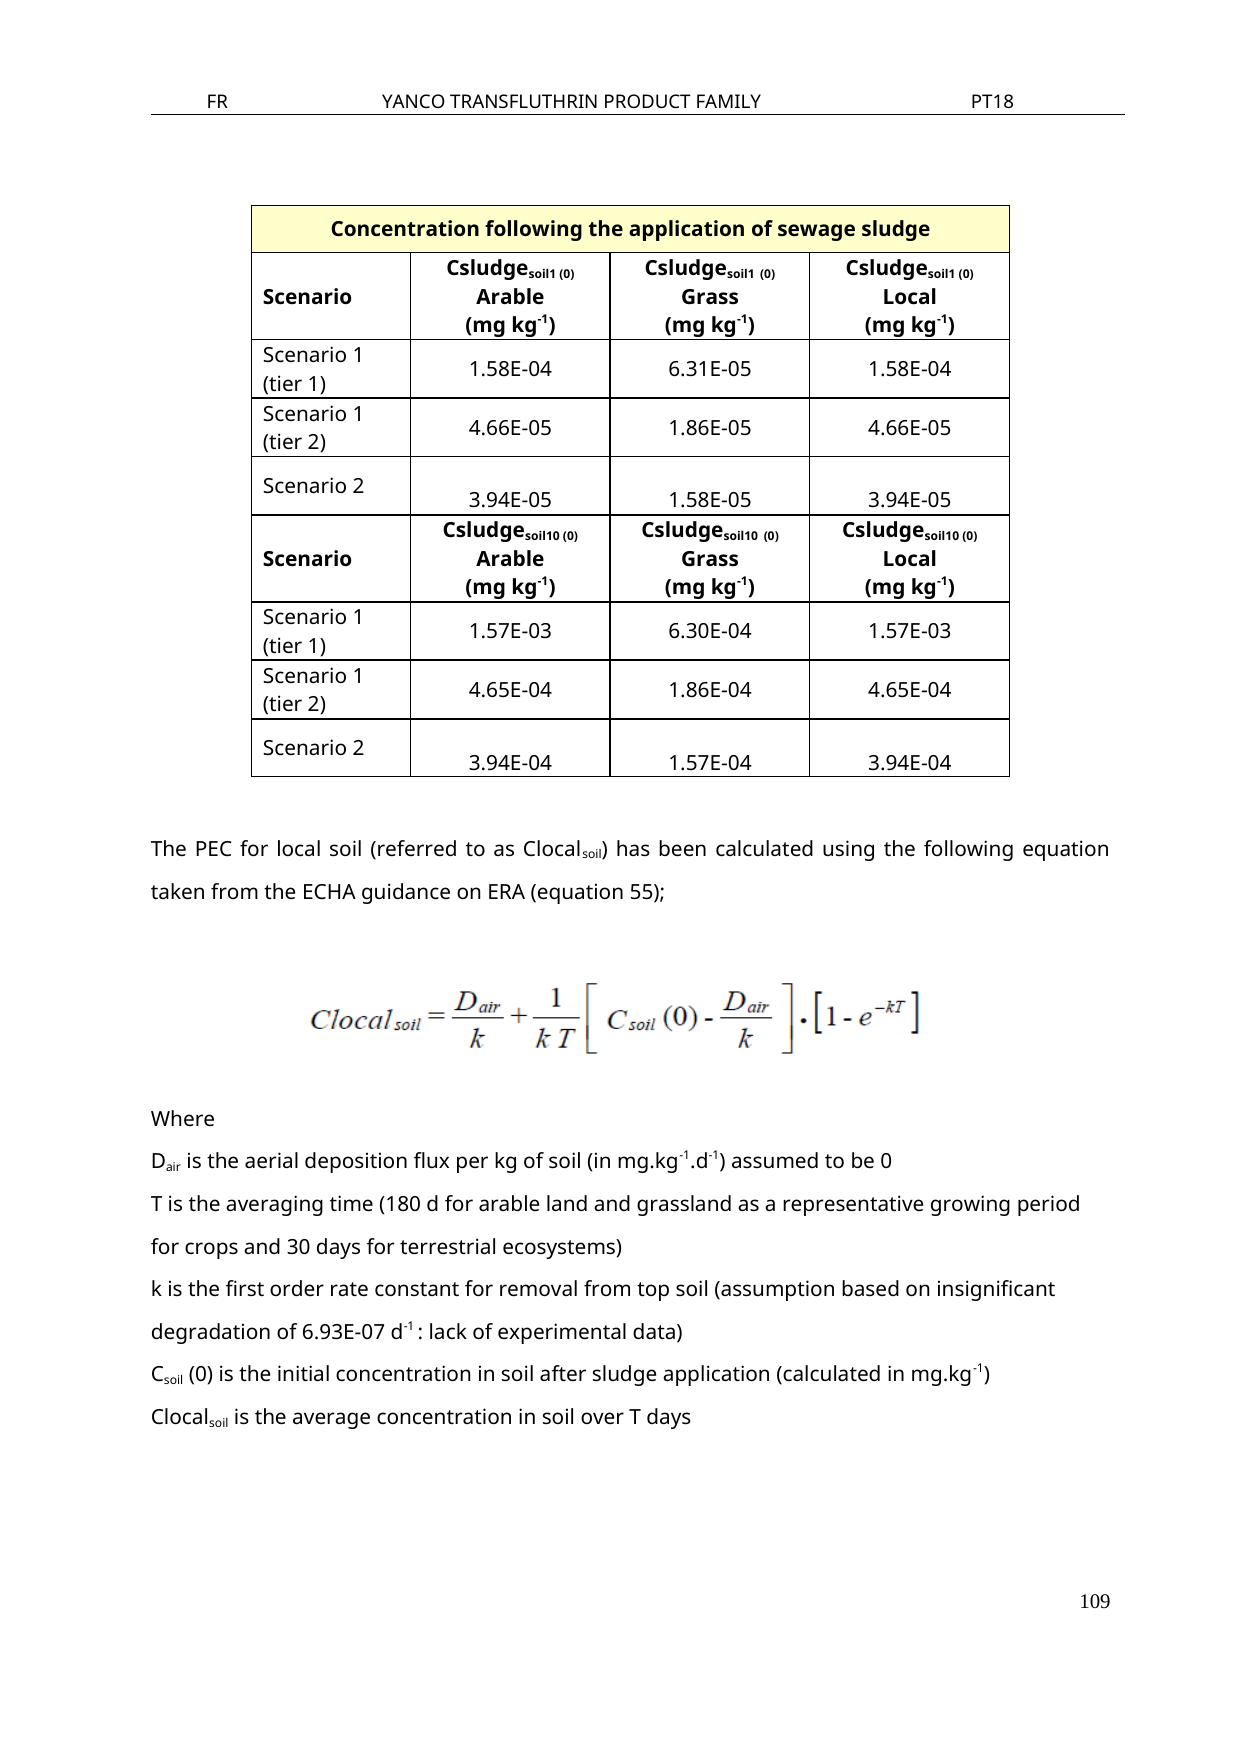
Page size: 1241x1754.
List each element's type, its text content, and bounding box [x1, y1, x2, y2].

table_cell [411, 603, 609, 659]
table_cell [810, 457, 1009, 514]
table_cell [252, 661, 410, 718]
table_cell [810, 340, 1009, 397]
text The PEC for local soil (referred to as Clocalsoil) has been calculated using the following equation taken from the ECHA guidance on ERA (equation 55); [151, 834, 1110, 905]
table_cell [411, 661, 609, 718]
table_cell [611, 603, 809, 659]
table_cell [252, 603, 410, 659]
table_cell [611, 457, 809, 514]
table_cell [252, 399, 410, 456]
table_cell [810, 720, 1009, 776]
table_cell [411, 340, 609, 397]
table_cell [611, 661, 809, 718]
picture [280, 962, 981, 1090]
text Dair is the aerial deposition flux per kg of soil (in mg.kg-1.d-1) assumed to be 0 [151, 1147, 1110, 1175]
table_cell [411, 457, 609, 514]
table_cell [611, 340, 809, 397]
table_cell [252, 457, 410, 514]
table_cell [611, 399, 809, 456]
text Clocalsoil is the average concentration in soil over T days [151, 1402, 1110, 1431]
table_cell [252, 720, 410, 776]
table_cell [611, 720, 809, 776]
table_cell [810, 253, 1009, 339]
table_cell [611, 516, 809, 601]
text Csoil (0) is the initial concentration in soil after sludge application (calculated in mg.kg-1) [151, 1359, 1110, 1388]
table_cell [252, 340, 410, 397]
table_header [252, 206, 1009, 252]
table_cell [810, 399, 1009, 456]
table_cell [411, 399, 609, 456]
text k is the first order rate constant for removal from top soil (assumption based on insignificant degradation of 6.93E-07 d-1 : lack of experimental data) [151, 1274, 1110, 1345]
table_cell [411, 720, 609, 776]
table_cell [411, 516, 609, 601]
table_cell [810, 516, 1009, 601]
text Where [151, 1104, 1110, 1132]
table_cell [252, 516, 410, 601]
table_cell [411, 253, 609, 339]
text T is the averaging time (180 d for arable land and grassland as a representative growing period for crops and 30 days for terrestrial ecosystems) [151, 1189, 1110, 1260]
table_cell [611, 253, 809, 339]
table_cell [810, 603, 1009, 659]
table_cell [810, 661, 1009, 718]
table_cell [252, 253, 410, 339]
